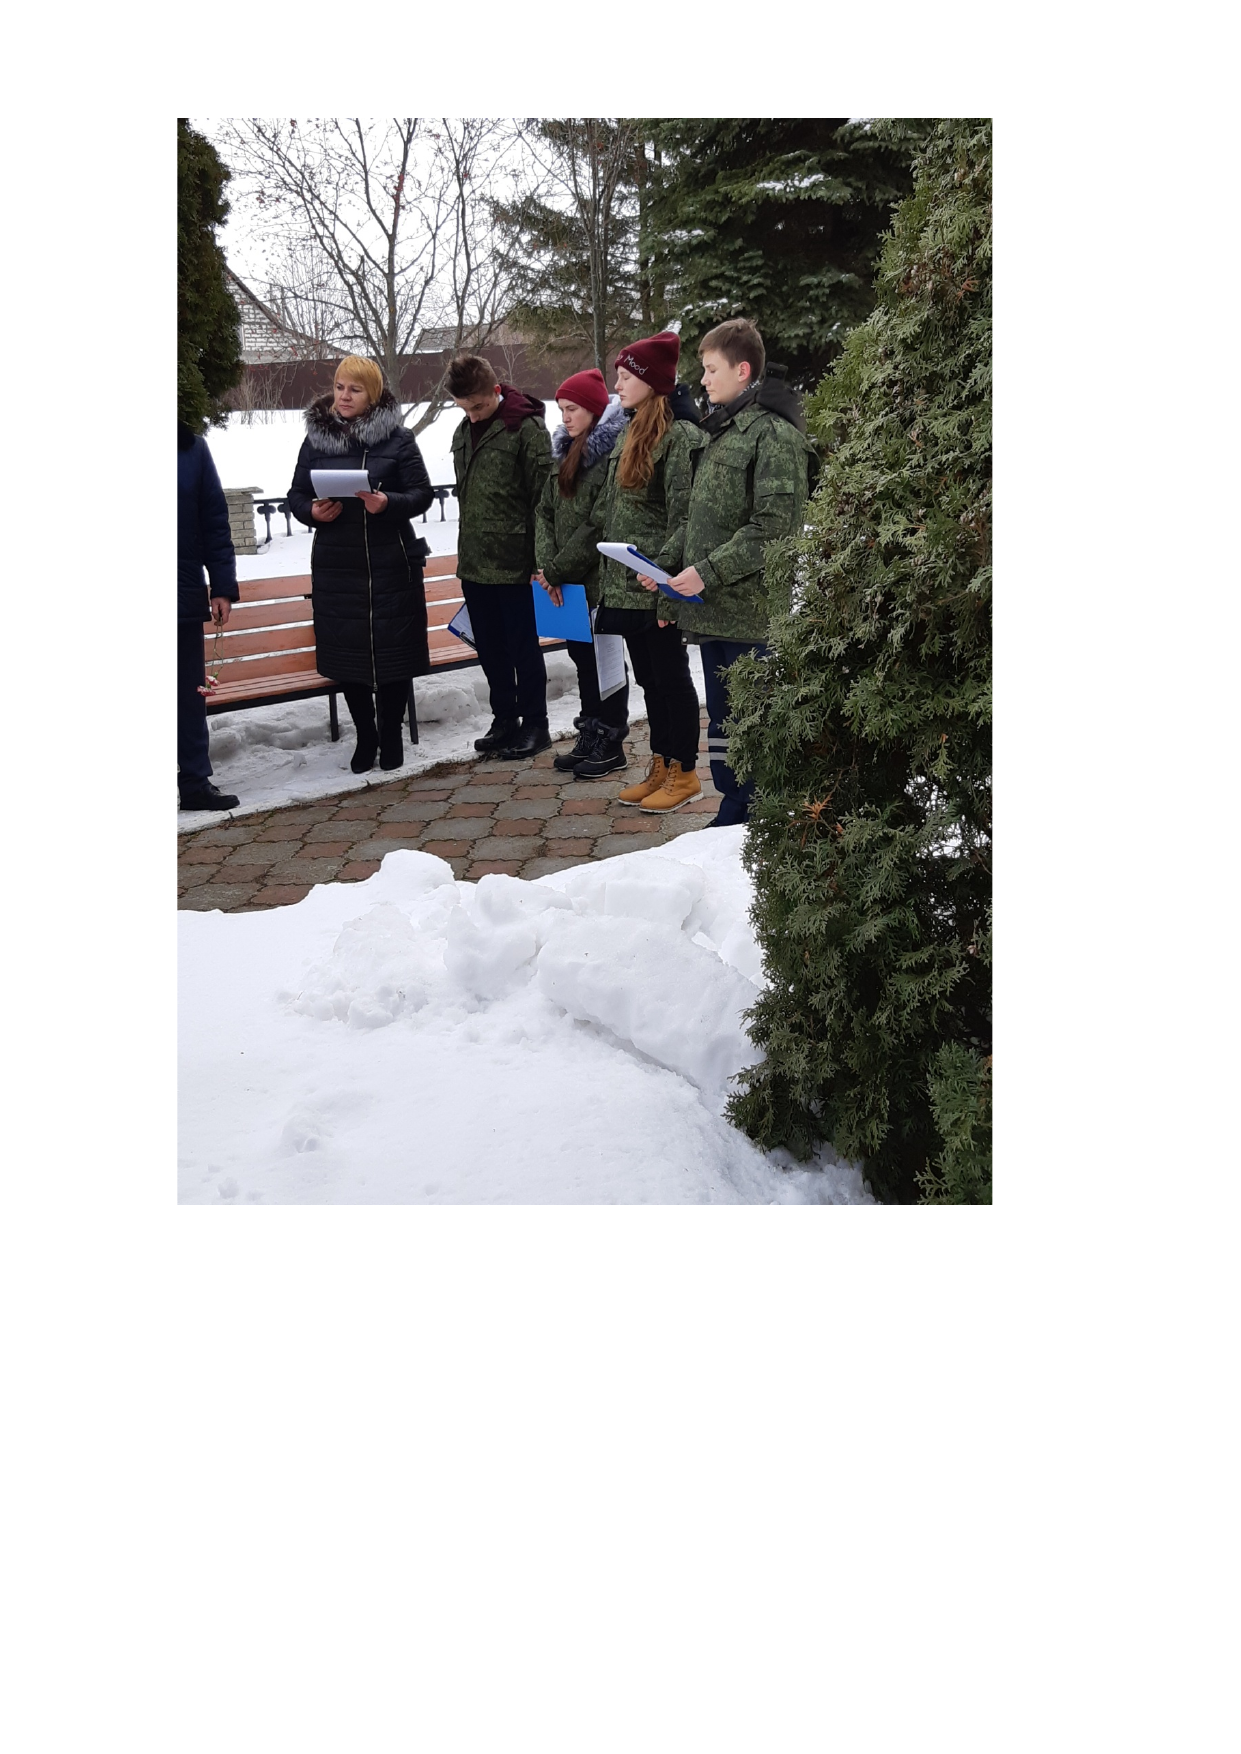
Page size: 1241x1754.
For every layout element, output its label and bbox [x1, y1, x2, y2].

picture [177, 118, 993, 1205]
